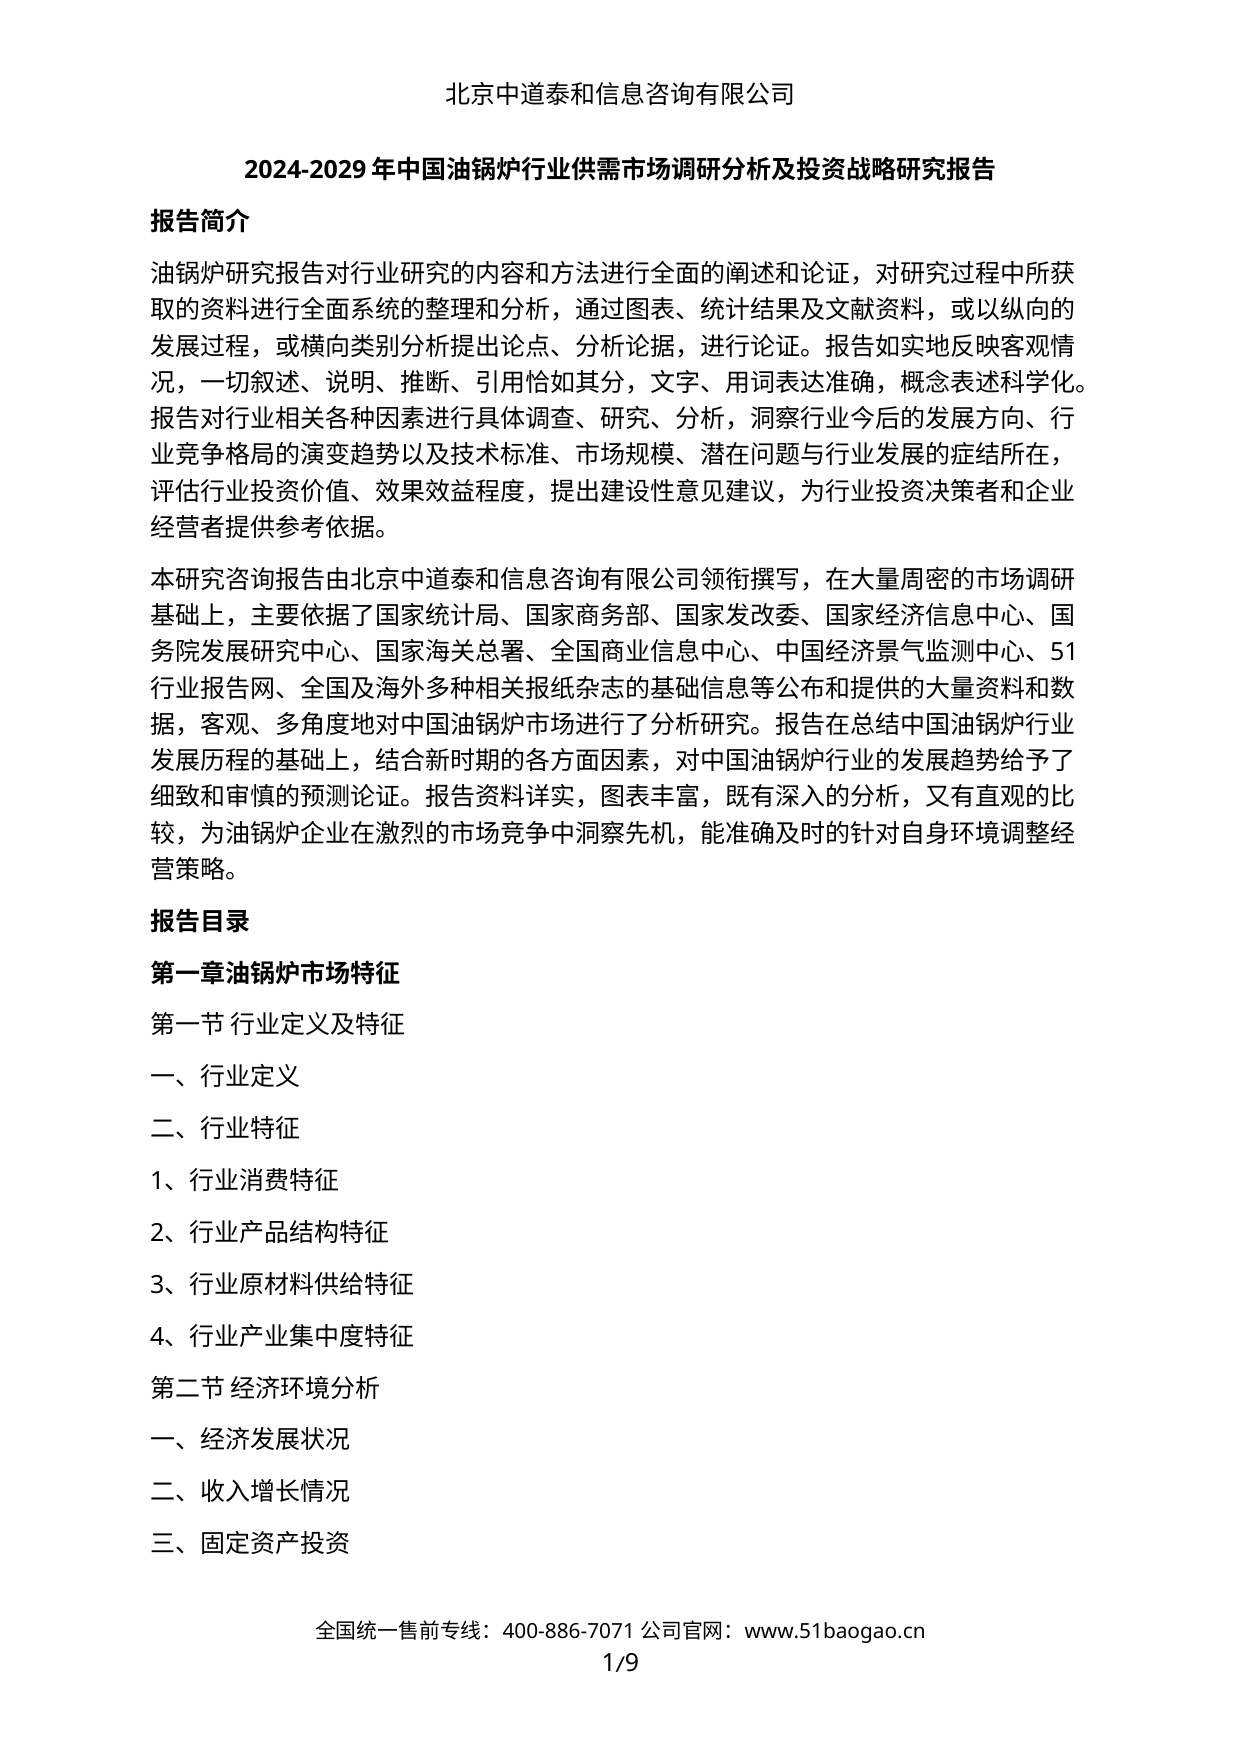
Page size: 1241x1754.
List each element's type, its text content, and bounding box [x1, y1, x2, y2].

text 第一节 行业定义及特征 [150, 1005, 1090, 1041]
text 1、行业消费特征 [150, 1161, 1090, 1197]
text 二、收入增长情况 [150, 1472, 1090, 1508]
text 第一章油锅炉市场特征 [150, 953, 1090, 989]
text 3、行业原材料供给特征 [150, 1264, 1090, 1301]
text 一、行业定义 [150, 1057, 1090, 1093]
text 第二节 经济环境分析 [150, 1368, 1090, 1404]
text 三、固定资产投资 [150, 1524, 1090, 1560]
text 二、行业特征 [150, 1109, 1090, 1145]
text 本研究咨询报告由北京中道泰和信息咨询有限公司领衔撰写，在大量周密的市场调研基础上，主要依据了国家统计局、国家商务部、国家发改委、国家经济信息中心、国务院发展研究中心、国家海关总署、全国商业信息中心、中国经济景气监测中心、51行业报告网、全国及海外多种相关报纸杂志的基础信息等公布和提供的大量资料和数据，客观、多角度地对中国油锅炉市场进行了分析研究。报告在总结中国油锅炉行业发展历程的基础上，结合新时期的各方面因素，对中国油锅炉行业的发展趋势给予了细致和审慎的预测论证。报告资料详实，图表丰富，既有深入的分析，又有直观的比较，为油锅炉企业在激烈的市场竞争中洞察先机，能准确及时的针对自身环境调整经营策略。 [150, 559, 1090, 886]
text 一、经济发展状况 [150, 1420, 1090, 1456]
text 报告目录 [150, 901, 1090, 937]
text 2、行业产品结构特征 [150, 1212, 1090, 1249]
text 4、行业产业集中度特征 [150, 1316, 1090, 1352]
text 报告简介 [150, 202, 1090, 238]
text 2024-2029年中国油锅炉行业供需市场调研分析及投资战略研究报告 [150, 150, 1090, 186]
text 油锅炉研究报告对行业研究的内容和方法进行全面的阐述和论证，对研究过程中所获取的资料进行全面系统的整理和分析，通过图表、统计结果及文献资料，或以纵向的发展过程，或横向类别分析提出论点、分析论据，进行论证。报告如实地反映客观情况，一切叙述、说明、推断、引用恰如其分，文字、用词表达准确，概念表述科学化。报告对行业相关各种因素进行具体调查、研究、分析，洞察行业今后的发展方向、行业竞争格局的演变趋势以及技术标准、市场规模、潜在问题与行业发展的症结所在，评估行业投资价值、效果效益程度，提出建设性意见建议，为行业投资决策者和企业经营者提供参考依据。 [150, 254, 1090, 544]
